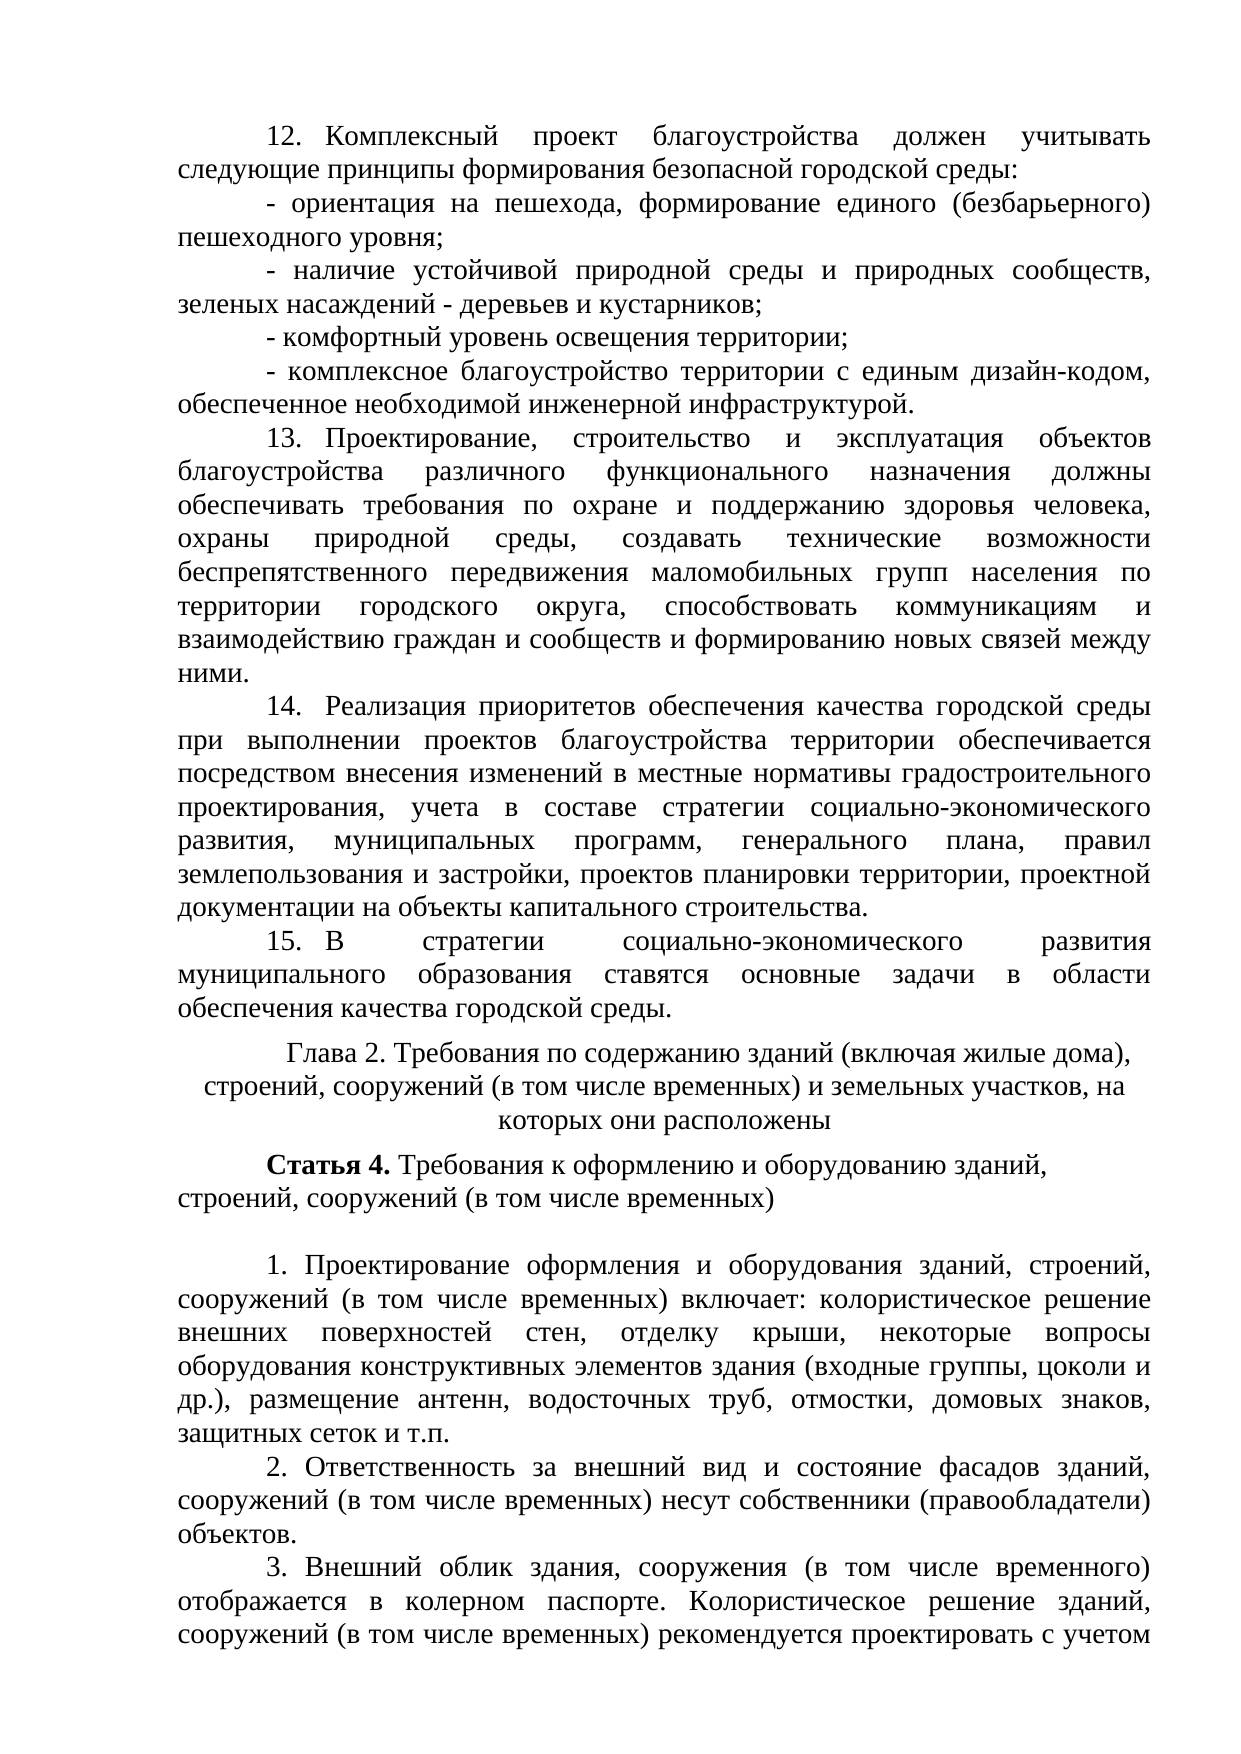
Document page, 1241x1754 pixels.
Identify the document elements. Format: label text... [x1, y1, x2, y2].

list Проектирование, строительство и эксплуатация объектов благоустройства различного функционального назначения должны обеспечивать требования по охране и поддержанию здоровья человека, охраны природной среды, создавать технические возможности беспрепятственного передвижения маломобильных групп населения по территории городского округа, способствовать коммуникациям и взаимодействию граждан и сообществ и формированию новых связей между ними. [177, 420, 1152, 688]
text Статья 4. Требования к оформлению и оборудованию зданий, строений, сооружений (в том числе временных) [177, 1147, 1152, 1214]
text 2. Ответственность за внешний вид и состояние фасадов зданий, сооружений (в том числе временных) несут собственники (правообладатели) объектов. [177, 1449, 1152, 1549]
subtitle Глава 2. Требования по содержанию зданий (включая жилые дома), строений, сооружений (в том числе временных) и земельных участков, на которых они расположены [177, 1035, 1152, 1136]
list В стратегии социально-экономического развития муниципального образования ставятся основные задачи в области обеспечения качества городской среды. [177, 923, 1152, 1024]
list Комплексный проект благоустройства должен учитывать следующие принципы формирования безопасной городской среды: [177, 118, 1152, 185]
text 1. Проектирование оформления и оборудования зданий, строений, сооружений (в том числе временных) включает: колористическое решение внешних поверхностей стен, отделку крыши, некоторые вопросы оборудования конструктивных элементов здания (входные группы, цоколи и др.), размещение антенн, водосточных труб, отмостки, домовых знаков, защитных сеток и т.п. [177, 1247, 1152, 1449]
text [177, 1549, 1152, 1650]
text - комфортный уровень освещения территории; [177, 319, 1152, 353]
text - ориентация на пешехода, формирование единого (безбарьерного) пешеходного уровня; [177, 185, 1152, 252]
text - наличие устойчивой природной среды и природных сообществ, зеленых насаждений - деревьев и кустарников; [177, 252, 1152, 319]
list Реализация приоритетов обеспечения качества городской среды при выполнении проектов благоустройства территории обеспечивается посредством внесения изменений в местные нормативы градостроительного проектирования, учета в составе стратегии социально-экономического развития, муниципальных программ, генерального плана, правил землепользования и застройки, проектов планировки территории, проектной документации на объекты капитального строительства. [177, 688, 1152, 923]
text - комплексное благоустройство территории с единым дизайн-кодом, обеспеченное необходимой инженерной инфраструктурой. [177, 353, 1152, 420]
